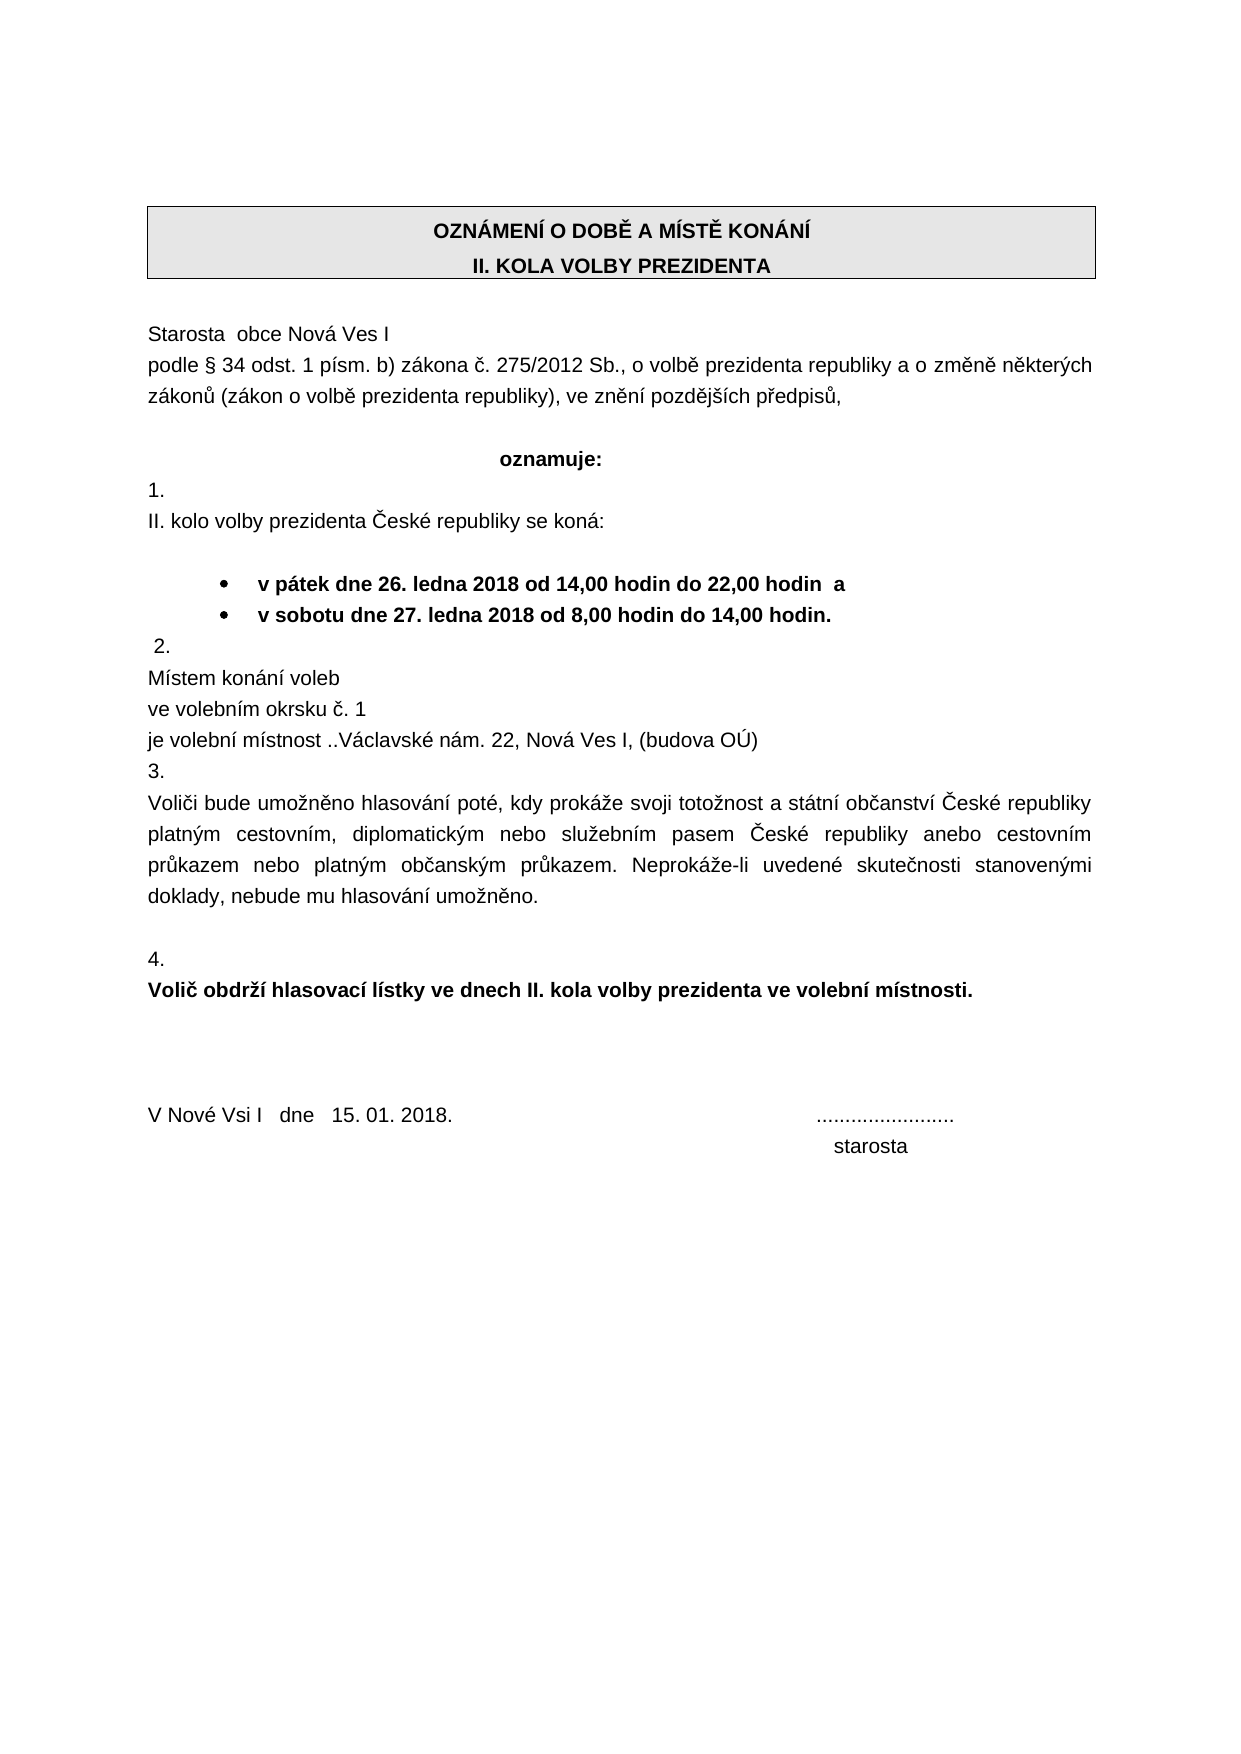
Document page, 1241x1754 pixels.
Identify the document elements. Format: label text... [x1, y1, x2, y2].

text 2. [148, 627, 1093, 658]
text II. kolo volby prezidenta České republiky se koná: [148, 502, 1093, 533]
text oznamuje: [148, 439, 1093, 471]
list v pátek dne 26. ledna 2018 od 14,00 hodin do 22,00 hodin a [220, 564, 1093, 596]
text 4. [148, 939, 1093, 971]
table_header OznÁmení o dobĚ a místě konání II. kola volby PREZIDENTA [148, 207, 1095, 278]
text starosta [148, 1127, 1093, 1158]
text je volební místnost ..Václavské nám. 22, Nová Ves I, (budova OÚ) [148, 721, 1093, 752]
text V Nové Vsi I dne 15. 01. 2018. ........................ [148, 1096, 1093, 1127]
text 3. [148, 752, 1093, 783]
text podle § 34 odst. 1 písm. b) zákona č. 275/2012 Sb., o volbě prezidenta republiky a o změně některých zákonů (zákon o volbě prezidenta republiky), ve znění pozdějších předpisů, [148, 346, 1093, 408]
text ve volebním okrsku č. 1 [148, 689, 1093, 721]
list v sobotu dne 27. ledna 2018 od 8,00 hodin do 14,00 hodin. [220, 596, 1093, 627]
text 1. [148, 471, 1093, 502]
text Voliči bude umožněno hlasování poté, kdy prokáže svoji totožnost a státní občanství České republiky platným cestovním, diplomatickým nebo služebním pasem České republiky anebo cestovním průkazem nebo platným občanským průkazem. Neprokáže-li uvedené skutečnosti stanovenými doklady, nebude mu hlasování umožněno. [148, 783, 1093, 908]
text Starosta obce Nová Ves I [148, 314, 1093, 346]
text Místem konání voleb [148, 658, 1093, 689]
text Volič obdrží hlasovací lístky ve dnech II. kola volby prezidenta ve volební místnosti. [148, 971, 1093, 1002]
